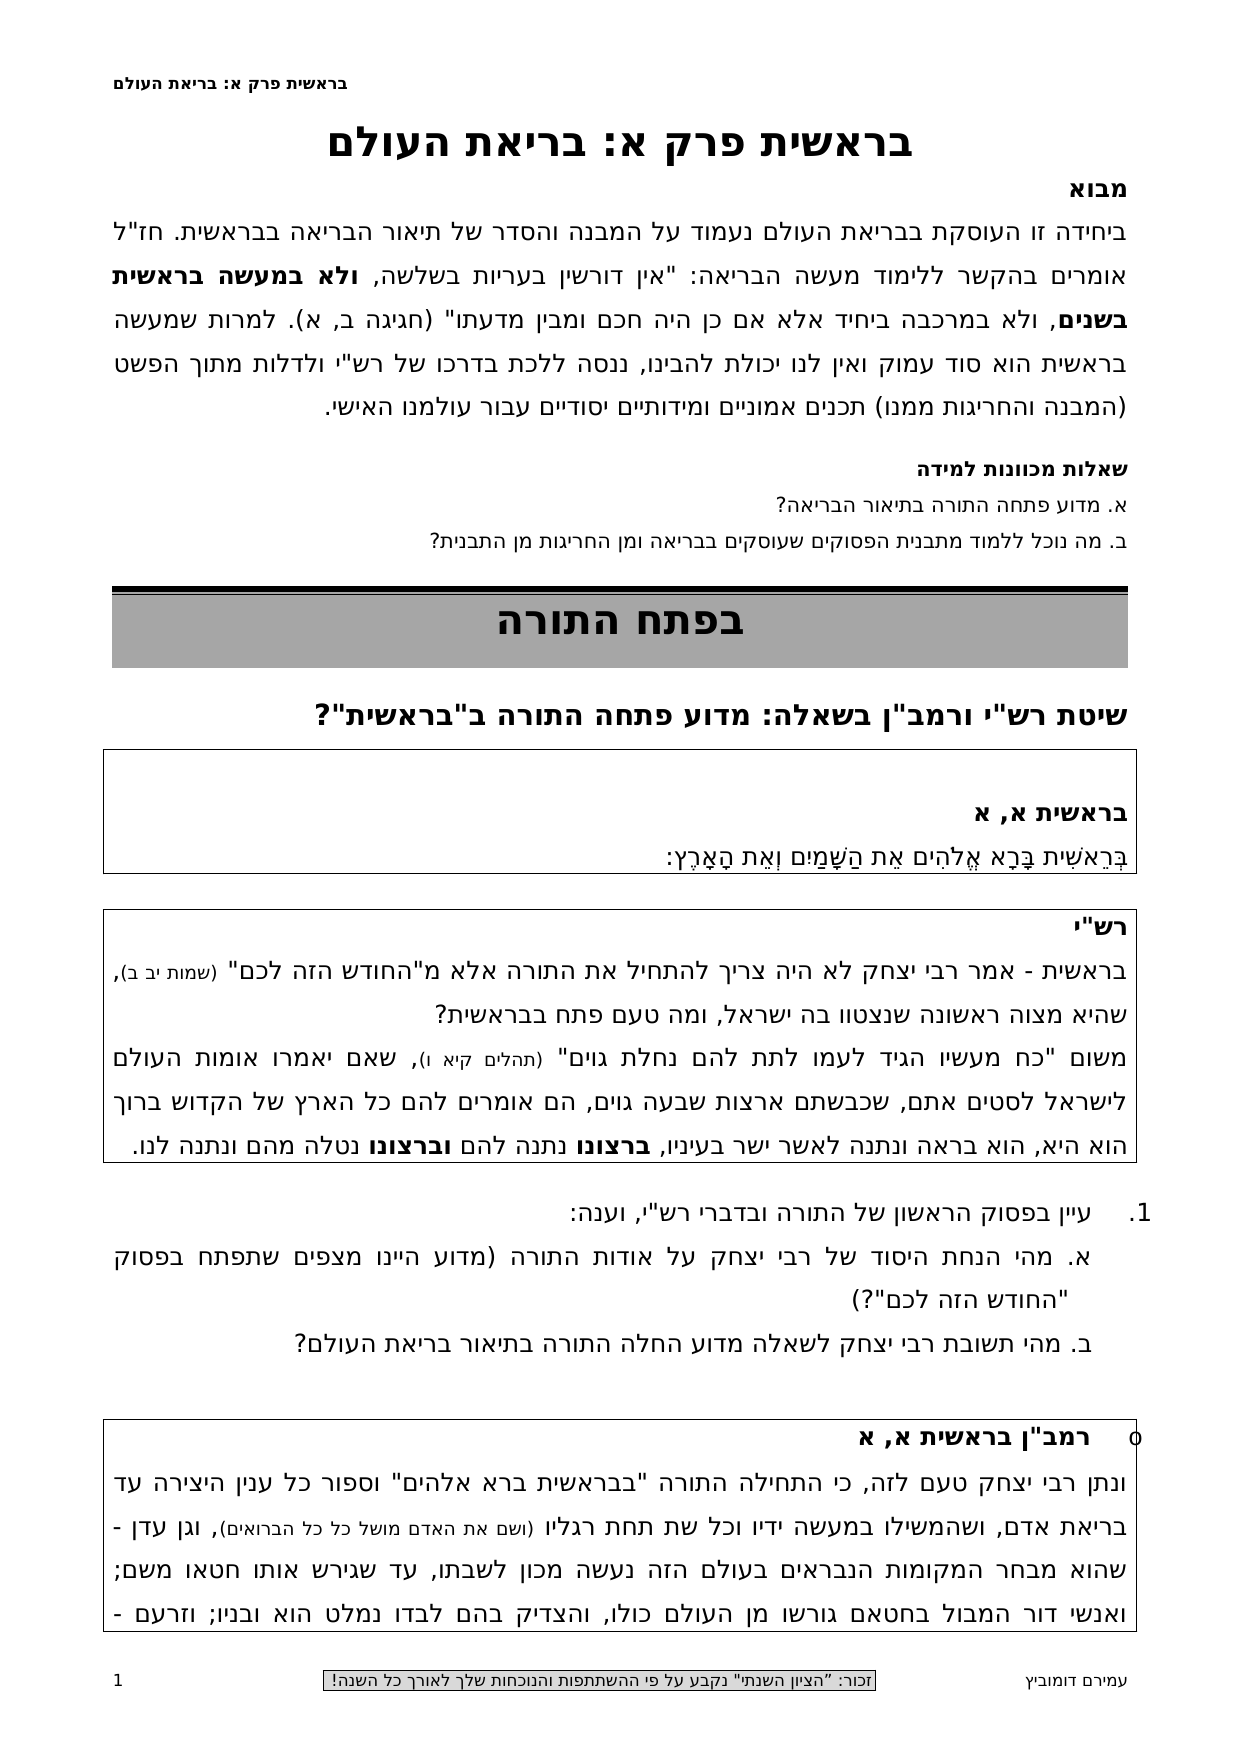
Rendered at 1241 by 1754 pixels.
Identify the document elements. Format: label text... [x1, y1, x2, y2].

text ביחידה זו העוסקת בבריאת העולם נעמוד על המבנה והסדר של תיאור הבריאה בבראשית. חז"ל אומרים בהקשר ללימוד מעשה הבריאה: "אין דורשין בעריות בשלשה, ולא במעשה בראשית בשנים, ולא במרכבה ביחיד אלא אם כן היה חכם ומבין מדעתו" (חגיגה ב, א). למרות שמעשה בראשית הוא סוד עמוק ואין לנו יכולת להבינו, ננסה ללכת בדרכו של רש"י ולדלות מתוך הפשט (המבנה והחריגות ממנו) תכנים אמוניים ומידותיים יסודיים עבור עולמנו האישי. [112, 218, 1128, 422]
text בראשית פרק א: בריאת העולם [112, 118, 1128, 167]
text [104, 1465, 1136, 1631]
text שיטת רש"י ורמב"ן בשאלה: מדוע פתחה התורה ב"בראשית"? [112, 698, 1128, 732]
text עיין בפסוק הראשון של התורה ובדברי רש"י, וענה: [112, 1198, 1128, 1227]
text בראשית א, א [104, 795, 1136, 827]
text בראשית - אמר רבי יצחק לא היה צריך להתחיל את התורה אלא מ"החודש הזה לכם" (שמות יב ב), שהיא מצוה ראשונה שנצטוו בה ישראל, ומה טעם פתח בבראשית? [104, 953, 1136, 1029]
table_header בפתח התורה [112, 595, 1128, 668]
text בְּרֵאשִׁית בָּרָא אֱלֹהִים אֵת הַשָּׁמַיִם וְאֵת הָאָרֶץ: [104, 839, 1136, 873]
text רמב"ן בראשית א, א [104, 1420, 1136, 1453]
text שאלות מכוונות למידה [112, 457, 1128, 481]
text מבוא [112, 174, 1128, 203]
text רש"י [104, 910, 1136, 941]
text ב. מהי תשובת רבי יצחק לשאלה מדוע החלה התורה בתיאור בריאת העולם? [112, 1329, 1093, 1359]
text ב. מה נוכל ללמוד מתבנית הפסוקים שעוסקים בבריאה ומן החריגות מן התבנית? [112, 529, 1128, 554]
text א. מהי הנחת היסוד של רבי יצחק על אודות התורה (מדוע היינו מצפים שתפתח בפסוק "החודש הזה לכם"?) [112, 1242, 1093, 1315]
text משום "כח מעשיו הגיד לעמו לתת להם נחלת גוים" (תהלים קיא ו), שאם יאמרו אומות העולם לישראל לסטים אתם, שכבשתם ארצות שבעה גוים, הם אומרים להם כל הארץ של הקדוש ברוך הוא היא, הוא בראה ונתנה לאשר ישר בעיניו, ברצונו נתנה להם וברצונו נטלה מהם ונתנה לנו. [104, 1040, 1136, 1162]
text א. מדוע פתחה התורה בתיאור הבריאה? [112, 493, 1128, 517]
